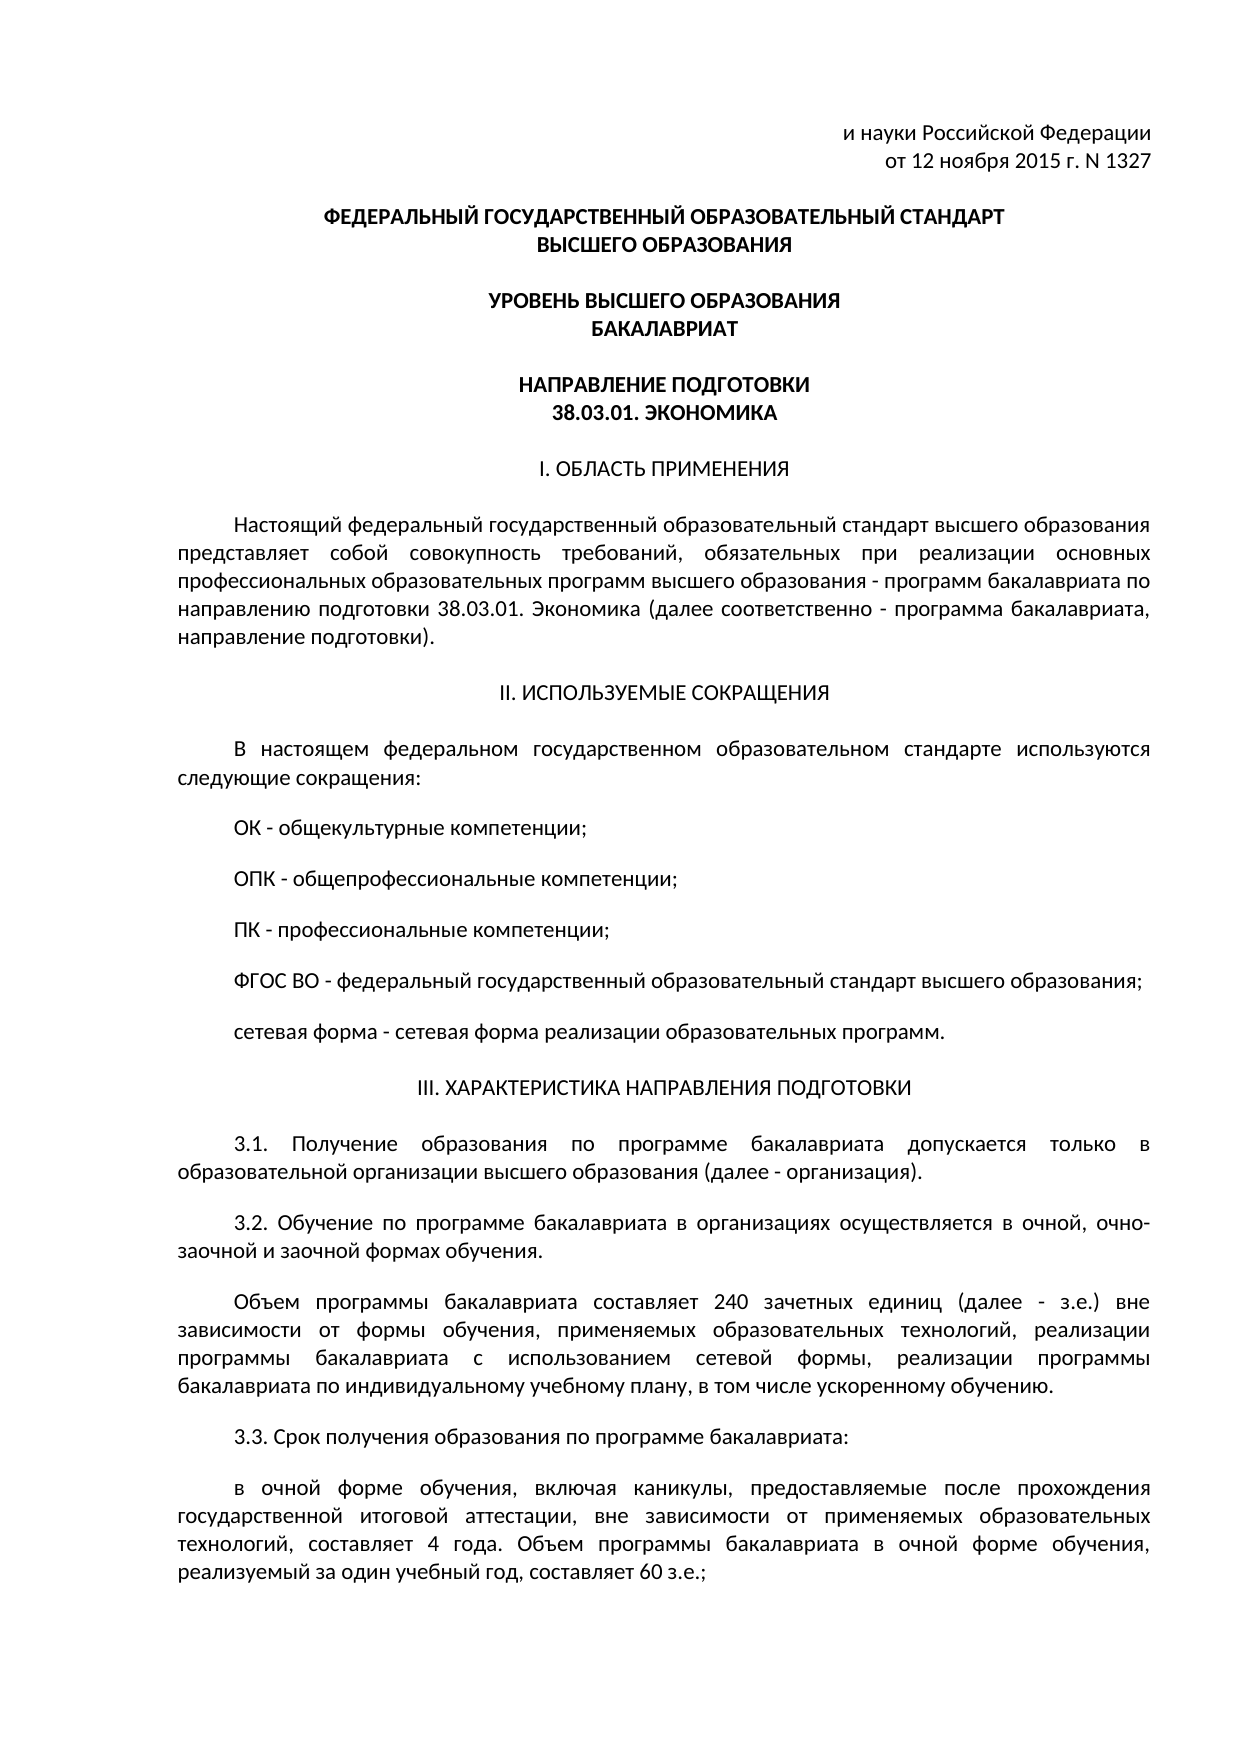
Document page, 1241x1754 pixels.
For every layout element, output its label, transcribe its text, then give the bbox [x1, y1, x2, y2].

title 38.03.01. ЭКОНОМИКА [177, 398, 1152, 426]
text 3.2. Обучение по программе бакалавриата в организациях осуществляется в очной, очно-заочной и заочной формах обучения. [177, 1208, 1152, 1264]
title УРОВЕНЬ ВЫСШЕГО ОБРАЗОВАНИЯ [177, 286, 1152, 314]
text Объем программы бакалавриата составляет 240 зачетных единиц (далее - з.е.) вне зависимости от формы обучения, применяемых образовательных технологий, реализации программы бакалавриата с использованием сетевой формы, реализации программы бакалавриата по индивидуальному учебному плану, в том числе ускоренному обучению. [177, 1287, 1152, 1399]
text ФГОС ВО - федеральный государственный образовательный стандарт высшего образования; [177, 966, 1152, 994]
title ВЫСШЕГО ОБРАЗОВАНИЯ [177, 230, 1152, 258]
text сетевая форма - сетевая форма реализации образовательных программ. [177, 1017, 1152, 1045]
title БАКАЛАВРИАТ [177, 314, 1152, 342]
text Настоящий федеральный государственный образовательный стандарт высшего образования представляет собой совокупность требований, обязательных при реализации основных профессиональных образовательных программ высшего образования - программ бакалавриата по направлению подготовки 38.03.01. Экономика (далее соответственно - программа бакалавриата, направление подготовки). [177, 510, 1152, 651]
text II. ИСПОЛЬЗУЕМЫЕ СОКРАЩЕНИЯ [177, 678, 1152, 707]
text III. ХАРАКТЕРИСТИКА НАПРАВЛЕНИЯ ПОДГОТОВКИ [177, 1073, 1152, 1101]
text в очной форме обучения, включая каникулы, предоставляемые после прохождения государственной итоговой аттестации, вне зависимости от применяемых образовательных технологий, составляет 4 года. Объем программы бакалавриата в очной форме обучения, реализуемый за один учебный год, составляет 60 з.е.; [177, 1473, 1152, 1585]
text В настоящем федеральном государственном образовательном стандарте используются следующие сокращения: [177, 734, 1152, 791]
text 3.1. Получение образования по программе бакалавриата допускается только в образовательной организации высшего образования (далее - организация). [177, 1129, 1152, 1185]
title НАПРАВЛЕНИЕ ПОДГОТОВКИ [177, 370, 1152, 398]
text I. ОБЛАСТЬ ПРИМЕНЕНИЯ [177, 454, 1152, 482]
text и науки Российской Федерации [177, 118, 1152, 146]
text ОК - общекультурные компетенции; [177, 813, 1152, 842]
text 3.3. Срок получения образования по программе бакалавриата: [177, 1422, 1152, 1450]
title ФЕДЕРАЛЬНЫЙ ГОСУДАРСТВЕННЫЙ ОБРАЗОВАТЕЛЬНЫЙ СТАНДАРТ [177, 202, 1152, 230]
text от 12 ноября 2015 г. N 1327 [177, 146, 1152, 174]
text ПК - профессиональные компетенции; [177, 915, 1152, 943]
text ОПК - общепрофессиональные компетенции; [177, 864, 1152, 892]
